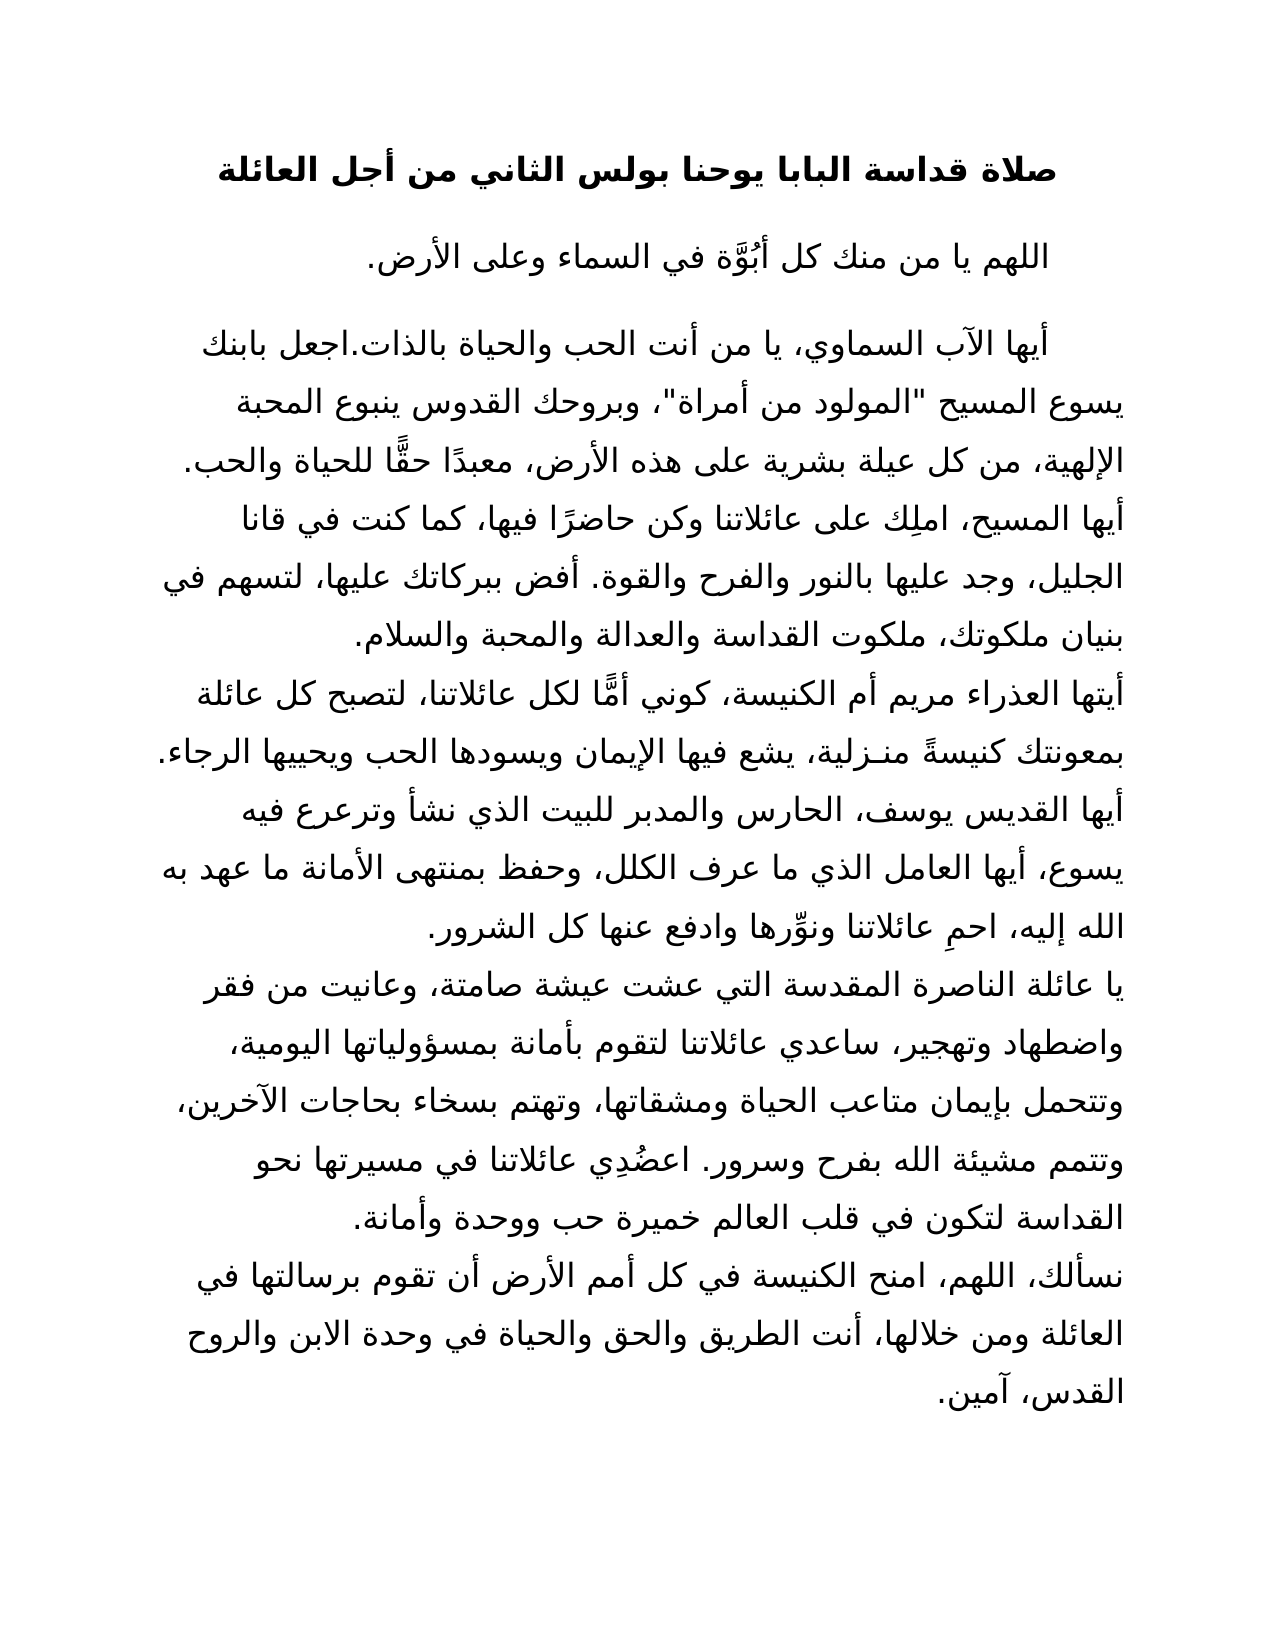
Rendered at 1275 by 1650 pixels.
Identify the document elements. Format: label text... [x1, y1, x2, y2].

text اللهم يا من منك كل أبُوَّة في السماء وعلى الأرض. [150, 237, 1125, 276]
text صلاة قداسة البابا يوحنا بولس الثاني من أجل العائلة [150, 150, 1125, 189]
text أيها الآب السماوي، يا من أنت الحب والحياة بالذات.اجعل بابنك يسوع المسيح "المولود من أمراة"، وبروحك القدوس ينبوع المحبة الإلهية، من كل عيلة بشرية على هذه الأرض، معبدًا حقًّا للحياة والحب. أيها المسيح، املِك على عائلاتنا وكن حاضرًا فيها، كما كنت في قانا الجليل، وجد عليها بالنور والفرح والقوة. أفض ببركاتك عليها، لتسهم في بنيان ملكوتك، ملكوت القداسة والعدالة والمحبة والسلام. أيتها العذراء مريم أم الكنيسة، كوني أمًّا لكل عائلاتنا، لتصبح كل عائلة بمعونتك كنيسةً منـزلية، يشع فيها الإيمان ويسودها الحب ويحييها الرجاء. أيها القديس يوسف، الحارس والمدبر للبيت الذي نشأ وترعرع فيه يسوع، أيها العامل الذي ما عرف الكلل، وحفظ بمنتهى الأمانة ما عهد به الله إليه، احمِ عائلاتنا ونوِّرها وادفع عنها كل الشرور. يا عائلة الناصرة المقدسة التي عشت عيشة صامتة، وعانيت من فقر واضطهاد وتهجير، ساعدي عائلاتنا لتقوم بأمانة بمسؤولياتها اليومية، وتتحمل بإيمان متاعب الحياة ومشقاتها، وتهتم بسخاء بحاجات الآخرين، وتتمم مشيئة الله بفرح وسرور. اعضُدِي عائلاتنا في مسيرتها نحو القداسة لتكون في قلب العالم خميرة حب ووحدة وأمانة. نسألك، اللهم، امنح الكنيسة في كل أمم الأرض أن تقوم برسالتها في العائلة ومن خلالها، أنت الطريق والحق والحياة في وحدة الابن والروح القدس، آمين. [150, 325, 1125, 1412]
